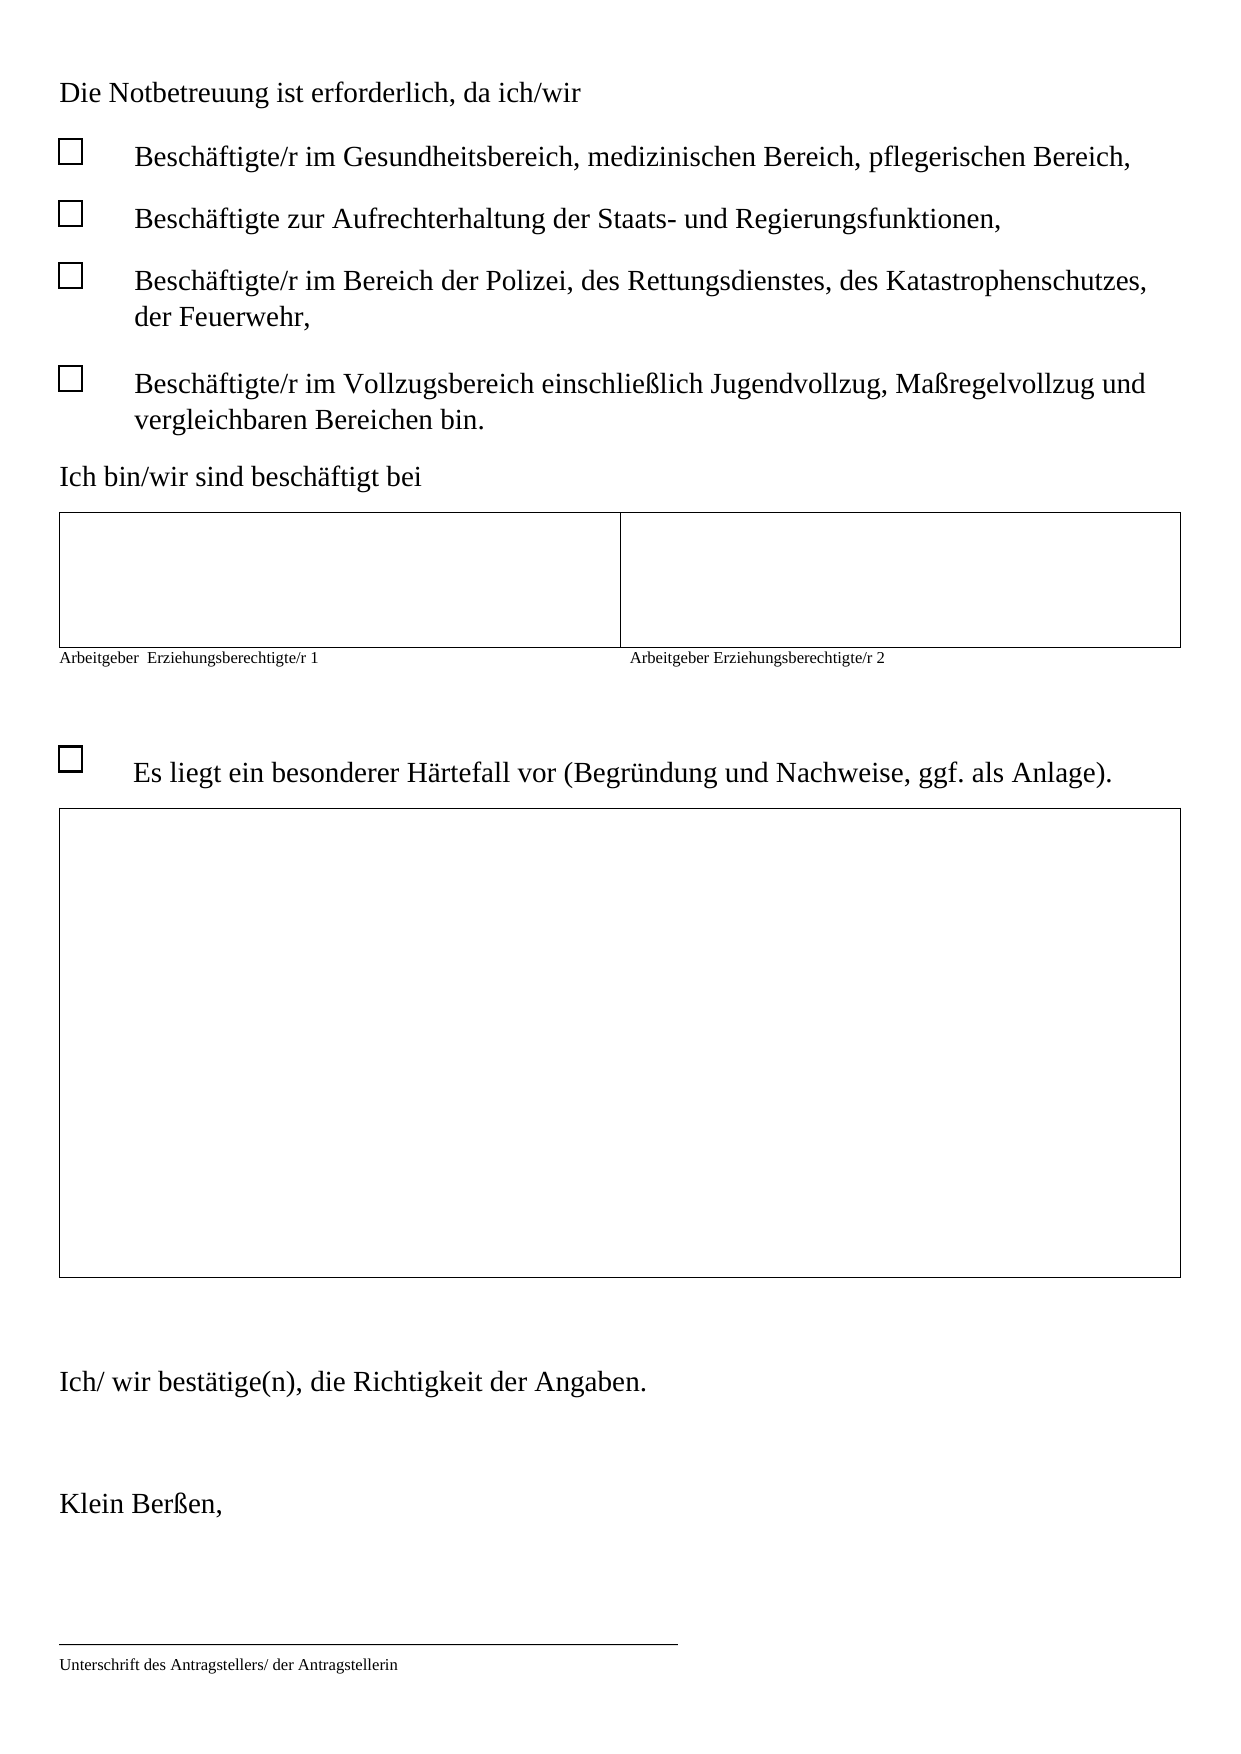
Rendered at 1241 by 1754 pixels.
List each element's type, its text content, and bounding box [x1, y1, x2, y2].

list Beschäftigte/r im Bereich der Polizei, des Rettungsdienstes, des Katastrophenschutzes, der Feuerwehr, [134, 263, 1181, 333]
table_header [60, 513, 620, 647]
text Ich/ wir bestätige(n), die Richtigkeit der Angaben. [59, 1364, 1181, 1398]
list Beschäftigte zur Aufrechterhaltung der Staats- und Regierungsfunktionen, [134, 201, 1181, 235]
text Unterschrift des Antragstellers/ der Antragstellerin [59, 1654, 1181, 1674]
text Es liegt ein besonderer Härtefall vor (Begründung und Nachweise, ggf. als Anlage). [59, 755, 1181, 788]
table_header [621, 513, 1180, 647]
text Ich bin/wir sind beschäftigt bei [59, 459, 1181, 493]
list Beschäftigte/r im Vollzugsbereich einschließlich Jugendvollzug, Maßregelvollzug und vergleichbaren Bereichen bin. [134, 366, 1181, 436]
text Arbeitgeber Erziehungsberechtigte/r 1 Arbeitgeber Erziehungsberechtigte/r 2 [59, 648, 1181, 667]
text Klein Berßen, [59, 1487, 1181, 1520]
list Beschäftigte/r im Gesundheitsbereich, medizinischen Bereich, pflegerischen Bereich, [134, 139, 1181, 173]
table_header [60, 809, 1180, 1277]
text Die Notbetreuung ist erforderlich, da ich/wir [59, 75, 1181, 108]
